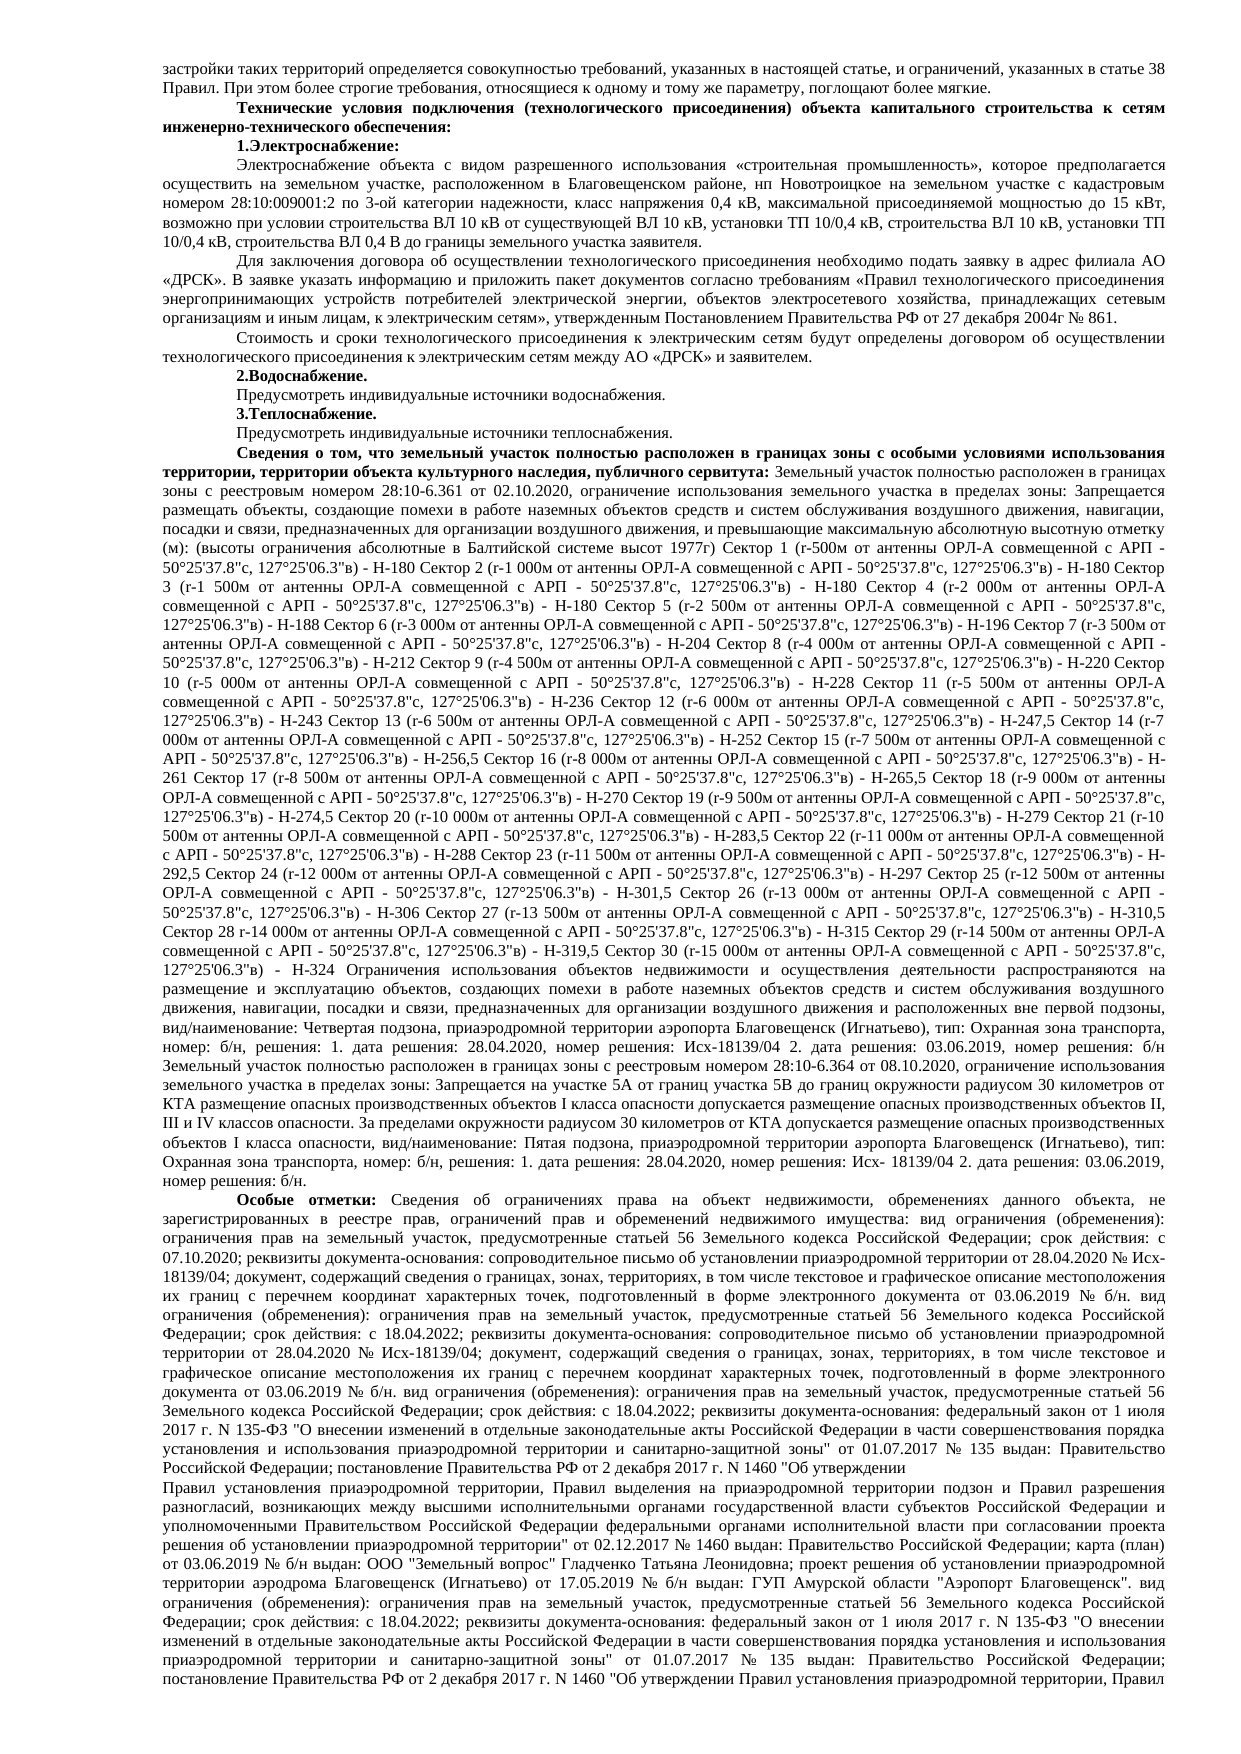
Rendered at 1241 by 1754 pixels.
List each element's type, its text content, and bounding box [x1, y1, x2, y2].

text Сведения о том, что земельный участок полностью расположен в границах зоны с особыми условиями использования территории, территории объекта культурного наследия, публичного сервитута: Земельный участок полностью расположен в границах зоны с реестровым номером 28:10-6.361 от 02.10.2020, ограничение использования земельного участка в пределах зоны: Запрещается размещать объекты, создающие помехи в работе наземных объектов средств и систем обслуживания воздушного движения, навигации, посадки и связи, предназначенных для организации воздушного движения, и превышающие максимальную абсолютную высотную отметку (м): (высоты ограничения абсолютные в Балтийской системе высот 1977г) Сектор 1 (r-500м от антенны ОРЛ-А совмещенной с АРП - 50°25'37.8"с, 127°25'06.3"в) - H-180 Сектор 2 (r-1 000м от антенны ОРЛ-А совмещенной с АРП - 50°25'37.8"с, 127°25'06.3"в) - Н-180 Сектор 3 (r-1 500м от антенны ОРЛ-А совмещенной с АРП - 50°25'37.8"с, 127°25'06.3"в) - Н-180 Сектор 4 (r-2 000м от антенны ОРЛ-А совмещенной с АРП - 50°25'37.8"с, 127°25'06.3"в) - Н-180 Сектор 5 (r-2 500м от антенны ОРЛ-А совмещенной с АРП - 50°25'37.8"с, 127°25'06.3"в) - Н-188 Сектор 6 (r-3 000м от антенны ОРЛ-А совмещенной с АРП - 50°25'37.8"с, 127°25'06.3"в) - Н-196 Сектор 7 (r-3 500м от антенны ОРЛ-А совмещенной с АРП - 50°25'37.8"с, 127°25'06.3"в) - Н-204 Сектор 8 (r-4 000м от антенны ОРЛ-А совмещенной с АРП - 50°25'37.8"с, 127°25'06.3"в) - Н-212 Сектор 9 (r-4 500м от антенны ОРЛ-А совмещенной с АРП - 50°25'37.8"с, 127°25'06.3"в) - Н-220 Сектор 10 (r-5 000м от антенны ОРЛ-А совмещенной с АРП - 50°25'37.8"с, 127°25'06.3"в) - Н-228 Сектор 11 (r-5 500м от антенны ОРЛ-А совмещенной с АРП - 50°25'37.8"с, 127°25'06.3"в) - Н-236 Сектор 12 (r-6 000м от антенны ОРЛ-А совмещенной с АРП - 50°25'37.8"с, 127°25'06.3"в) - Н-243 Сектор 13 (r-6 500м от антенны ОРЛ-А совмещенной с АРП - 50°25'37.8"с, 127°25'06.3"в) - Н-247,5 Сектор 14 (r-7 000м от антенны ОРЛ-А совмещенной с АРП - 50°25'37.8"с, 127°25'06.3"в) - Н-252 Сектор 15 (r-7 500м от антенны ОРЛ-А совмещенной с АРП - 50°25'37.8"с, 127°25'06.3"в) - Н-256,5 Сектор 16 (r-8 000м от антенны ОРЛ-А совмещенной с АРП - 50°25'37.8"с, 127°25'06.3"в) - Н-261 Сектор 17 (r-8 500м от антенны ОРЛ-А совмещенной с АРП - 50°25'37.8"с, 127°25'06.3"в) - Н-265,5 Сектор 18 (r-9 000м от антенны ОРЛ-А совмещенной с АРП - 50°25'37.8"с, 127°25'06.3"в) - Н-270 Сектор 19 (r-9 500м от антенны ОРЛ-А совмещенной с АРП - 50°25'37.8"с, 127°25'06.3"в) - Н-274,5 Сектор 20 (r-10 000м от антенны ОРЛ-А совмещенной с АРП - 50°25'37.8"с, 127°25'06.3"в) - Н-279 Сектор 21 (r-10 500м от антенны ОРЛ-А совмещенной с АРП - 50°25'37.8"с, 127°25'06.3"в) - Н-283,5 Сектор 22 (r-11 000м от антенны ОРЛ-А совмещенной с АРП - 50°25'37.8"с, 127°25'06.3"в) - Н-288 Сектор 23 (r-11 500м от антенны ОРЛ-А совмещенной с АРП - 50°25'37.8"с, 127°25'06.3"в) - Н-292,5 Сектор 24 (r-12 000м от антенны ОРЛ-А совмещенной с АРП - 50°25'37.8"с, 127°25'06.3"в) - Н-297 Сектор 25 (r-12 500м от антенны ОРЛ-А совмещенной с АРП - 50°25'37.8"с, 127°25'06.3"в) - Н-301,5 Сектор 26 (r-13 000м от антенны ОРЛ-А совмещенной с АРП - 50°25'37.8"с, 127°25'06.3"в) - Н-306 Сектор 27 (r-13 500м от антенны ОРЛ-А совмещенной с АРП - 50°25'37.8"с, 127°25'06.3"в) - Н-310,5 Сектор 28 r-14 000м от антенны ОРЛ-А совмещенной с АРП - 50°25'37.8"с, 127°25'06.3"в) - Н-315 Сектор 29 (r-14 500м от антенны ОРЛ-А совмещенной с АРП - 50°25'37.8"с, 127°25'06.3"в) - Н-319,5 Сектор 30 (r-15 000м от антенны ОРЛ-А совмещенной с АРП - 50°25'37.8"с, 127°25'06.3"в) - Н-324 Ограничения использования объектов недвижимости и осуществления деятельности распространяются на размещение и эксплуатацию объектов, создающих помехи в работе наземных объектов средств и систем обслуживания воздушного движения, навигации, посадки и связи, предназначенных для организации воздушного движения и расположенных вне первой подзоны, вид/наименование: Четвертая подзона, приаэродромной территории аэропорта Благовещенск (Игнатьево), тип: Охранная зона транспорта, номер: б/н, решения: 1. дата решения: 28.04.2020, номер решения: Исх-18139/04 2. дата решения: 03.06.2019, номер решения: б/н Земельный участок полностью расположен в границах зоны с реестровым номером 28:10-6.364 от 08.10.2020, ограничение использования земельного участка в пределах зоны: Запрещается на участке 5А от границ участка 5В до границ окружности радиусом 30 километров от КТА размещение опасных производственных объектов I класса опасности допускается размещение опасных производственных объектов II, III и IV классов опасности. За пределами окружности радиусом 30 километров от КТА допускается размещение опасных производственных объектов I класса опасности, вид/наименование: Пятая подзона, приаэродромной территории аэропорта Благовещенск (Игнатьево), тип: Охранная зона транспорта, номер: б/н, решения: 1. дата решения: 28.04.2020, номер решения: Исх- 18139/04 2. дата решения: 03.06.2019, номер решения: б/н. [162, 442, 1167, 1190]
text Технические условия подключения (технологического присоединения) объекта капитального строительства к сетям инженерно-технического обеспечения: [162, 97, 1167, 136]
text Электроснабжение объекта с видом разрешенного использования «строительная промышленность», которое предполагается осуществить на земельном участке, расположенном в Благовещенском районе, нп Новотроицкое на земельном участке с кадастровым номером 28:10:009001:2 по 3-ой категории надежности, класс напряжения 0,4 кВ, максимальной присоединяемой мощностью до 15 кВт, возможно при условии строительства ВЛ 10 кВ от существующей ВЛ 10 кВ, установки ТП 10/0,4 кВ, строительства ВЛ 10 кВ, установки ТП 10/0,4 кВ, строительства ВЛ 0,4 В до границы земельного участка заявителя. [162, 155, 1167, 251]
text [162, 1477, 1167, 1688]
list 3.Теплоснабжение. [162, 404, 1167, 423]
text Для заключения договора об осуществлении технологического присоединения необходимо подать заявку в адрес филиала АО «ДРСК». В заявке указать информацию и приложить пакет документов согласно требованиям «Правил технологического присоединения энергопринимающих устройств потребителей электрической энергии, объектов электросетевого хозяйства, принадлежащих сетевым организациям и иным лицам, к электрическим сетям», утвержденным Постановлением Правительства РФ от 27 декабря 2004г № 861. [162, 251, 1167, 327]
text Стоимость и сроки технологического присоединения к электрическим сетям будут определены договором об осуществлении технологического присоединения к электрическим сетям между АО «ДРСК» и заявителем. [162, 327, 1167, 366]
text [162, 59, 1167, 97]
list 2.Водоснабжение. [162, 366, 1167, 385]
text Особые отметки: Сведения об ограничениях права на объект недвижимости, обременениях данного объекта, не зарегистрированных в реестре прав, ограничений прав и обременений недвижимого имущества: вид ограничения (обременения): ограничения прав на земельный участок, предусмотренные статьей 56 Земельного кодекса Российской Федерации; срок действия: c 07.10.2020; реквизиты документа-основания: сопроводительное письмо об установлении приаэродромной территории от 28.04.2020 № Исх-18139/04; документ, содержащий сведения о границах, зонах, территориях, в том числе текстовое и графическое описание местоположения их границ с перечнем координат характерных точек, подготовленный в форме электронного документа от 03.06.2019 № б/н. вид ограничения (обременения): ограничения прав на земельный участок, предусмотренные статьей 56 Земельного кодекса Российской Федерации; срок действия: c 18.04.2022; реквизиты документа-основания: сопроводительное письмо об установлении приаэродромной территории от 28.04.2020 № Исх-18139/04; документ, содержащий сведения о границах, зонах, территориях, в том числе текстовое и графическое описание местоположения их границ с перечнем координат характерных точек, подготовленный в форме электронного документа от 03.06.2019 № б/н. вид ограничения (обременения): ограничения прав на земельный участок, предусмотренные статьей 56 Земельного кодекса Российской Федерации; срок действия: c 18.04.2022; реквизиты документа-основания: федеральный закон от 1 июля 2017 г. N 135-ФЗ "О внесении изменений в отдельные законодательные акты Российской Федерации в части совершенствования порядка установления и использования приаэродромной территории и санитарно-защитной зоны" от 01.07.2017 № 135 выдан: Правительство Российской Федерации; постановление Правительства РФ от 2 декабря 2017 г. N 1460 "Об утверждении [162, 1190, 1167, 1477]
text Предусмотреть индивидуальные источники теплоснабжения. [162, 423, 1167, 442]
list 1.Электроснабжение: [162, 136, 1167, 155]
text Предусмотреть индивидуальные источники водоснабжения. [162, 385, 1167, 404]
